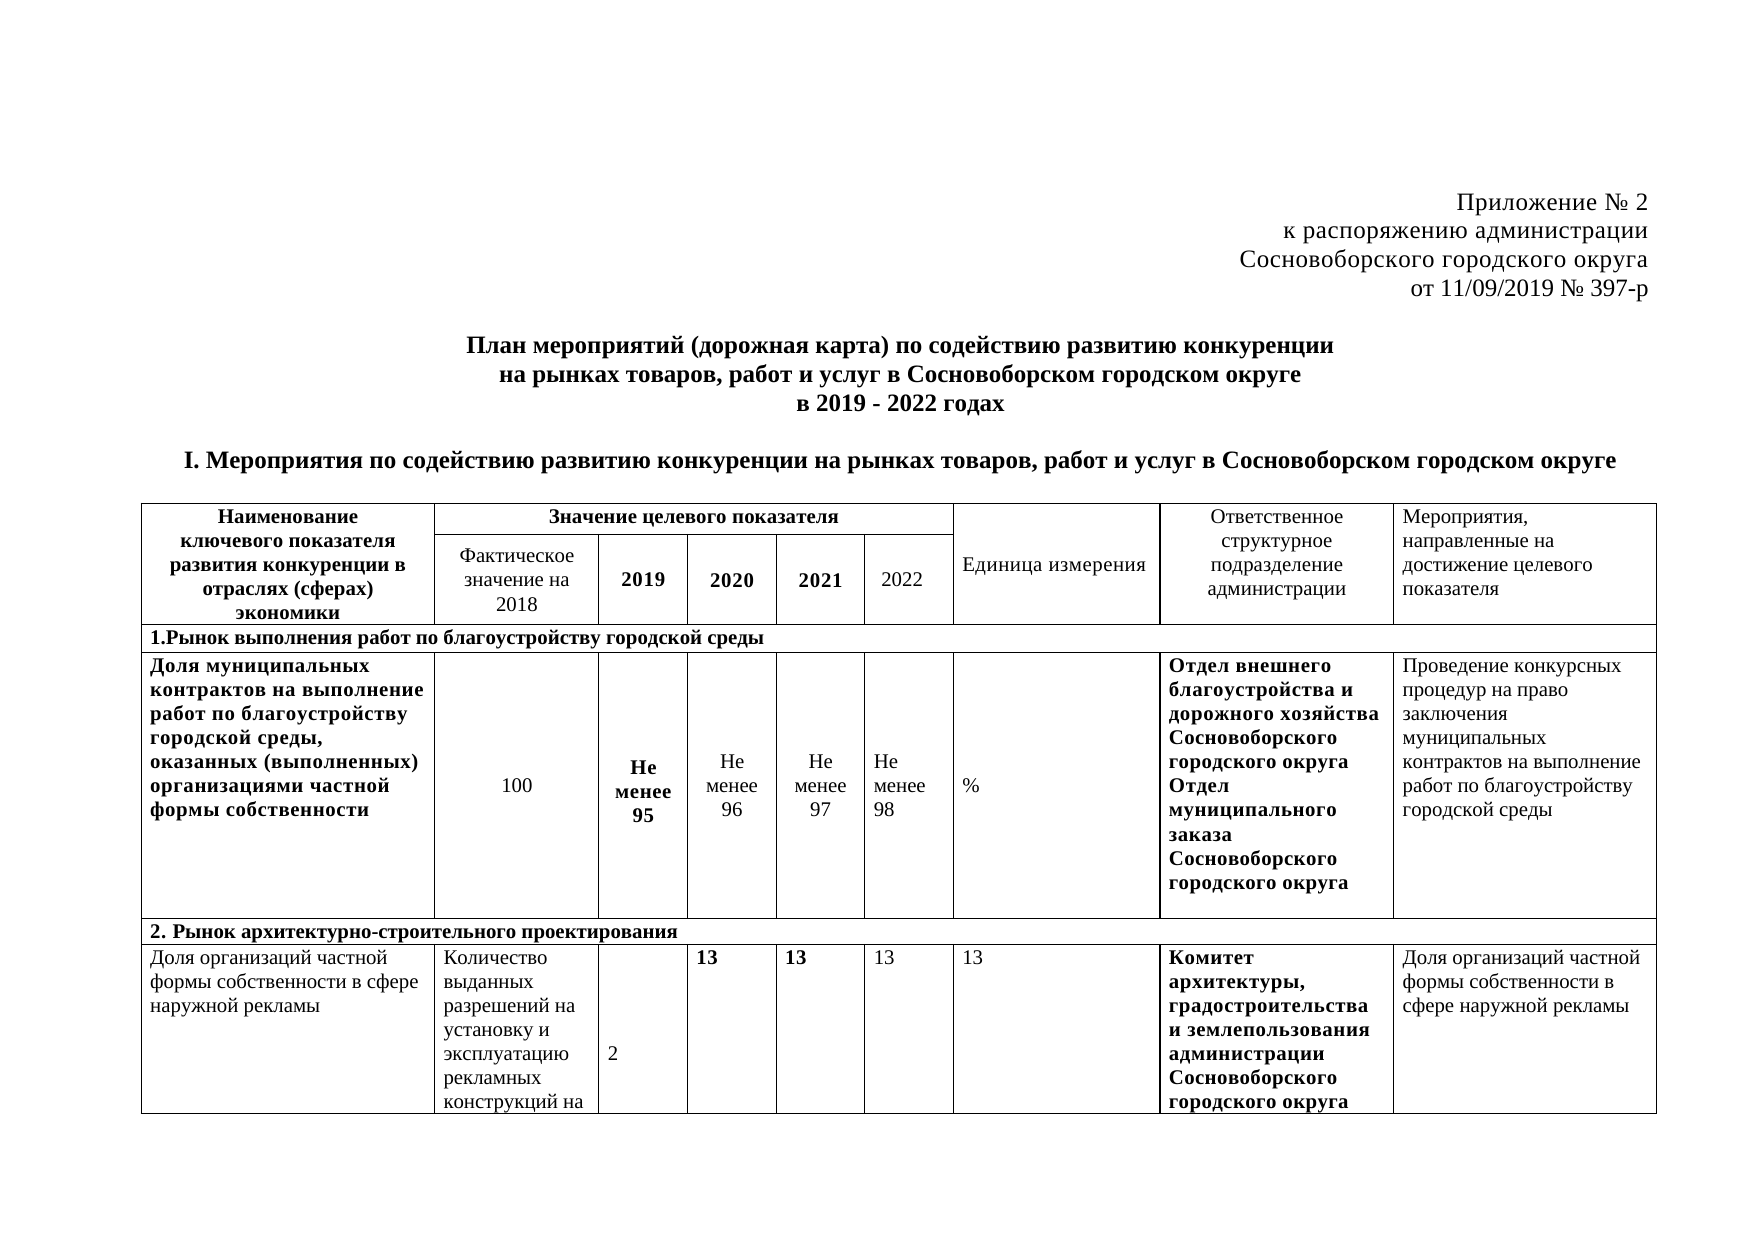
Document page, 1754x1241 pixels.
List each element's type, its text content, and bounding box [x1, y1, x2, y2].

table_cell 1.Рынок выполнения работ по благоустройству городской среды [142, 625, 1656, 652]
table_cell 2 [599, 945, 687, 1113]
text к распоряжению администрации [687, 216, 1648, 244]
table_cell 13 [865, 945, 953, 1113]
table_cell Доля муниципальных контрактов на выполнение работ по благоустройству городской среды, оказанных (выполненных) организациями частной формы собственности [142, 653, 434, 918]
table_cell 2019 [599, 535, 687, 624]
table_cell Не менее 96 [688, 653, 776, 918]
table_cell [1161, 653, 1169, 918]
table_header Единица измерения [954, 504, 1159, 624]
table_cell Не менее 95 [599, 653, 687, 918]
table_cell 2020 [688, 535, 776, 624]
table_cell Проведение конкурсных процедур на право заключения муниципальных контрактов на выполнение работ по благоустройству городской среды [1394, 653, 1656, 918]
table_cell 2022 [865, 535, 953, 624]
text Приложение № 2 [687, 187, 1648, 216]
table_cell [435, 945, 598, 1113]
table_header Значение целевого показателя [435, 504, 953, 534]
table_cell 2. Рынок архитектурно-строительного проектирования [142, 919, 1656, 944]
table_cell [142, 945, 434, 1113]
table_header Ответственное структурное подразделение администрации [1161, 504, 1393, 624]
text План мероприятий (дорожная карта) по содействию развитию конкуренции [150, 330, 1651, 359]
table_header Наименование ключевого показателя развития конкуренции в отраслях (сферах) экономики [358, 504, 434, 624]
table_header Наименование ключевого показателя развития конкуренции в отраслях (сферах) экономики [142, 504, 218, 624]
table_cell % [954, 653, 1159, 918]
text I. Мероприятия по содействию развитию конкуренции на рынках товаров, работ и услуг в Сосновоборском городском округе [150, 445, 1651, 474]
text Сосновоборского городского округа [150, 244, 1648, 273]
table_cell 100 [435, 653, 598, 918]
table_cell 13 [688, 945, 776, 1113]
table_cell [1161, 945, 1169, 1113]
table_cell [1394, 945, 1656, 1113]
text в 2019 - 2022 годах [150, 388, 1651, 416]
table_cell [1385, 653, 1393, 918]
table_cell 13 [954, 945, 1159, 1113]
table_cell Фактическое значение на 2018 [435, 535, 598, 624]
text от 11/09/2019 № 397-р [687, 273, 1648, 302]
table_cell 13 [777, 945, 864, 1113]
text на рынках товаров, работ и услуг в Сосновоборском городском округе [150, 359, 1651, 388]
table_cell Не менее 97 [777, 653, 864, 918]
table_cell 2021 [777, 535, 864, 624]
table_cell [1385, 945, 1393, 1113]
table_cell Не менее 98 [865, 653, 953, 918]
table_header Мероприятия, направленные на достижение целевого показателя [1394, 504, 1656, 624]
